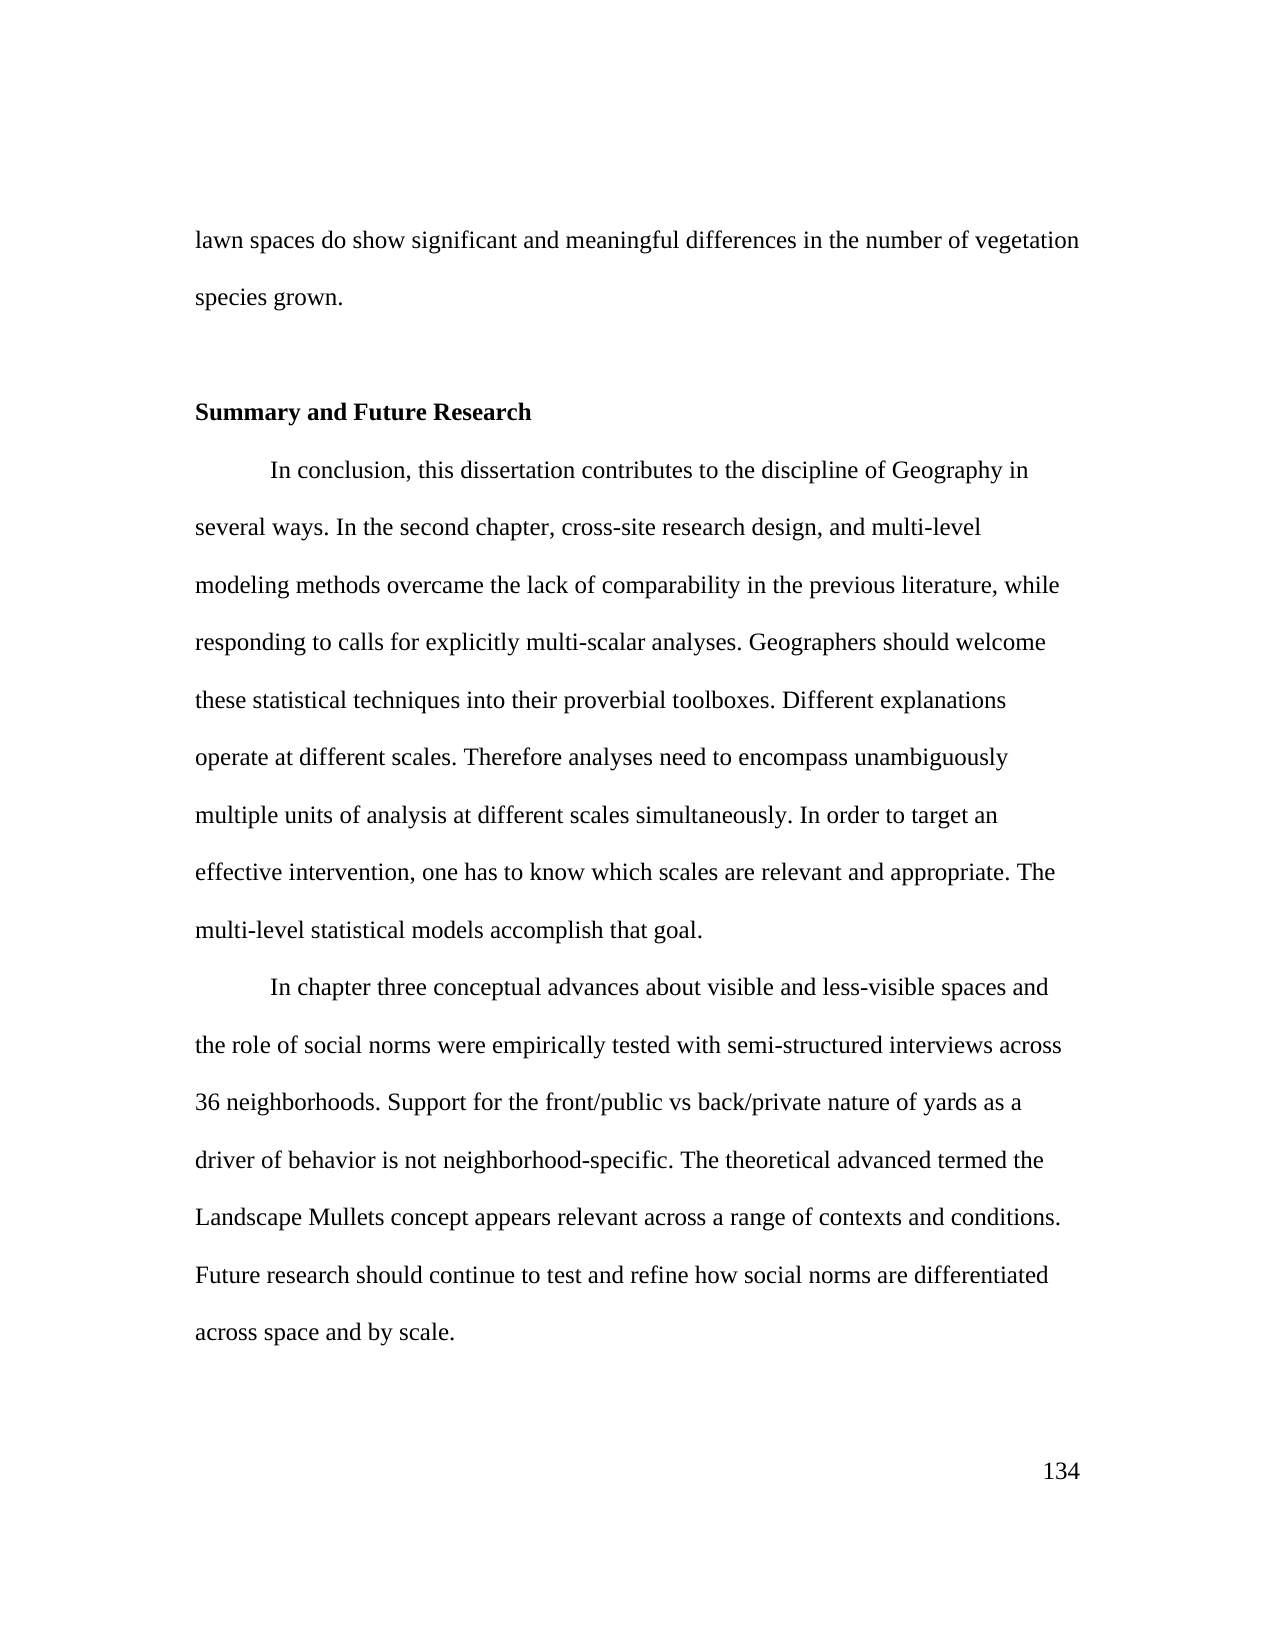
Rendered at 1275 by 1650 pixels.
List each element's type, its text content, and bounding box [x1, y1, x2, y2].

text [195, 225, 1080, 311]
subtitle Summary and Future Research [195, 397, 1080, 426]
text In chapter three conceptual advances about visible and less-visible spaces and the role of social norms were empirically tested with semi-structured interviews across 36 neighborhoods. Support for the front/public vs back/private nature of yards as a driver of behavior is not neighborhood-specific. The theoretical advanced termed the Landscape Mullets concept appears relevant across a range of contexts and conditions. Future research should continue to test and refine how social norms are differentiated across space and by scale. [195, 972, 1080, 1346]
text In conclusion, this dissertation contributes to the discipline of Geography in several ways. In the second chapter, cross-site research design, and multi-level modeling methods overcame the lack of comparability in the previous literature, while responding to calls for explicitly multi-scalar analyses. Geographers should welcome these statistical techniques into their proverbial toolboxes. Different explanations operate at different scales. Therefore analyses need to encompass unambiguously multiple units of analysis at different scales simultaneously. In order to target an effective intervention, one has to know which scales are relevant and appropriate. The multi-level statistical models accomplish that goal. [195, 455, 1080, 944]
